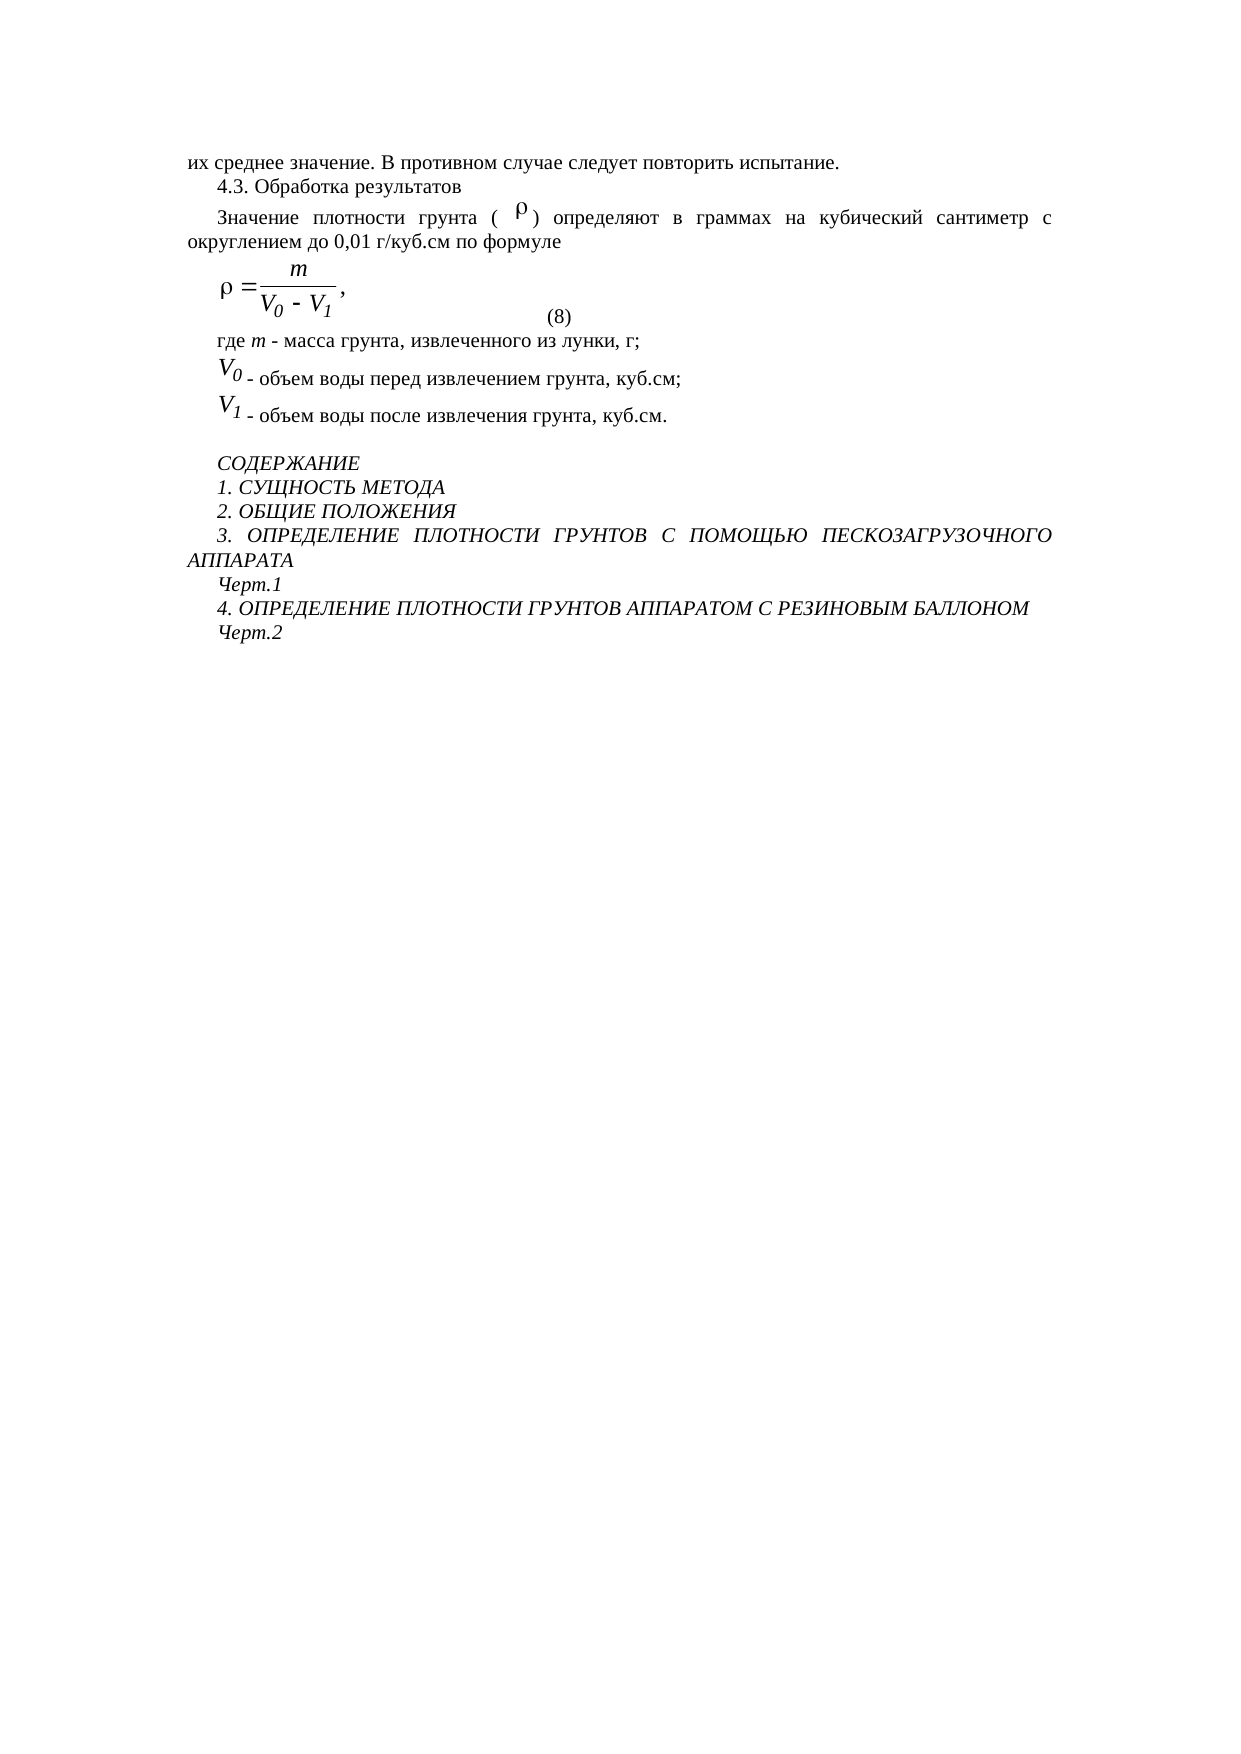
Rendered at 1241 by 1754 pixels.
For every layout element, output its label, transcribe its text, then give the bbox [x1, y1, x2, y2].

text СОДЕРЖАНИЕ [187, 451, 1053, 475]
text Значение плотности грунта ( ) определяют в граммах на кубический сантиметр с округлением до 0,01 г/куб.см по формуле [187, 198, 1053, 253]
text (8) [187, 253, 1053, 328]
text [187, 150, 1053, 174]
list Черт.2 [187, 619, 1053, 644]
text - объем воды перед извлечением грунта, куб.см; [187, 352, 1053, 390]
text 4.3. Обработка результатов [187, 174, 1053, 198]
text где m - масса грунта, извлеченного из лунки, г; [187, 328, 1053, 352]
list 4. ОПРЕДЕЛЕНИЕ ПЛОТНОСТИ ГРУНТОВ АППАРАТОМ С РЕЗИНОВЫМ БАЛЛОНОМ [187, 596, 1053, 619]
list Черт.1 [187, 571, 1053, 596]
list 1. СУЩНОСТЬ МЕТОДА [187, 475, 1053, 499]
list 3. ОПРЕДЕЛЕНИЕ ПЛОТНОСТИ ГРУНТОВ С ПОМОЩЬЮ ПЕСКОЗАГРУЗОЧНОГО АППАРАТА [187, 523, 1053, 571]
text - объем воды после извлечения грунта, куб.см. [187, 390, 1053, 427]
list 2. ОБЩИЕ ПОЛОЖЕНИЯ [187, 499, 1053, 523]
